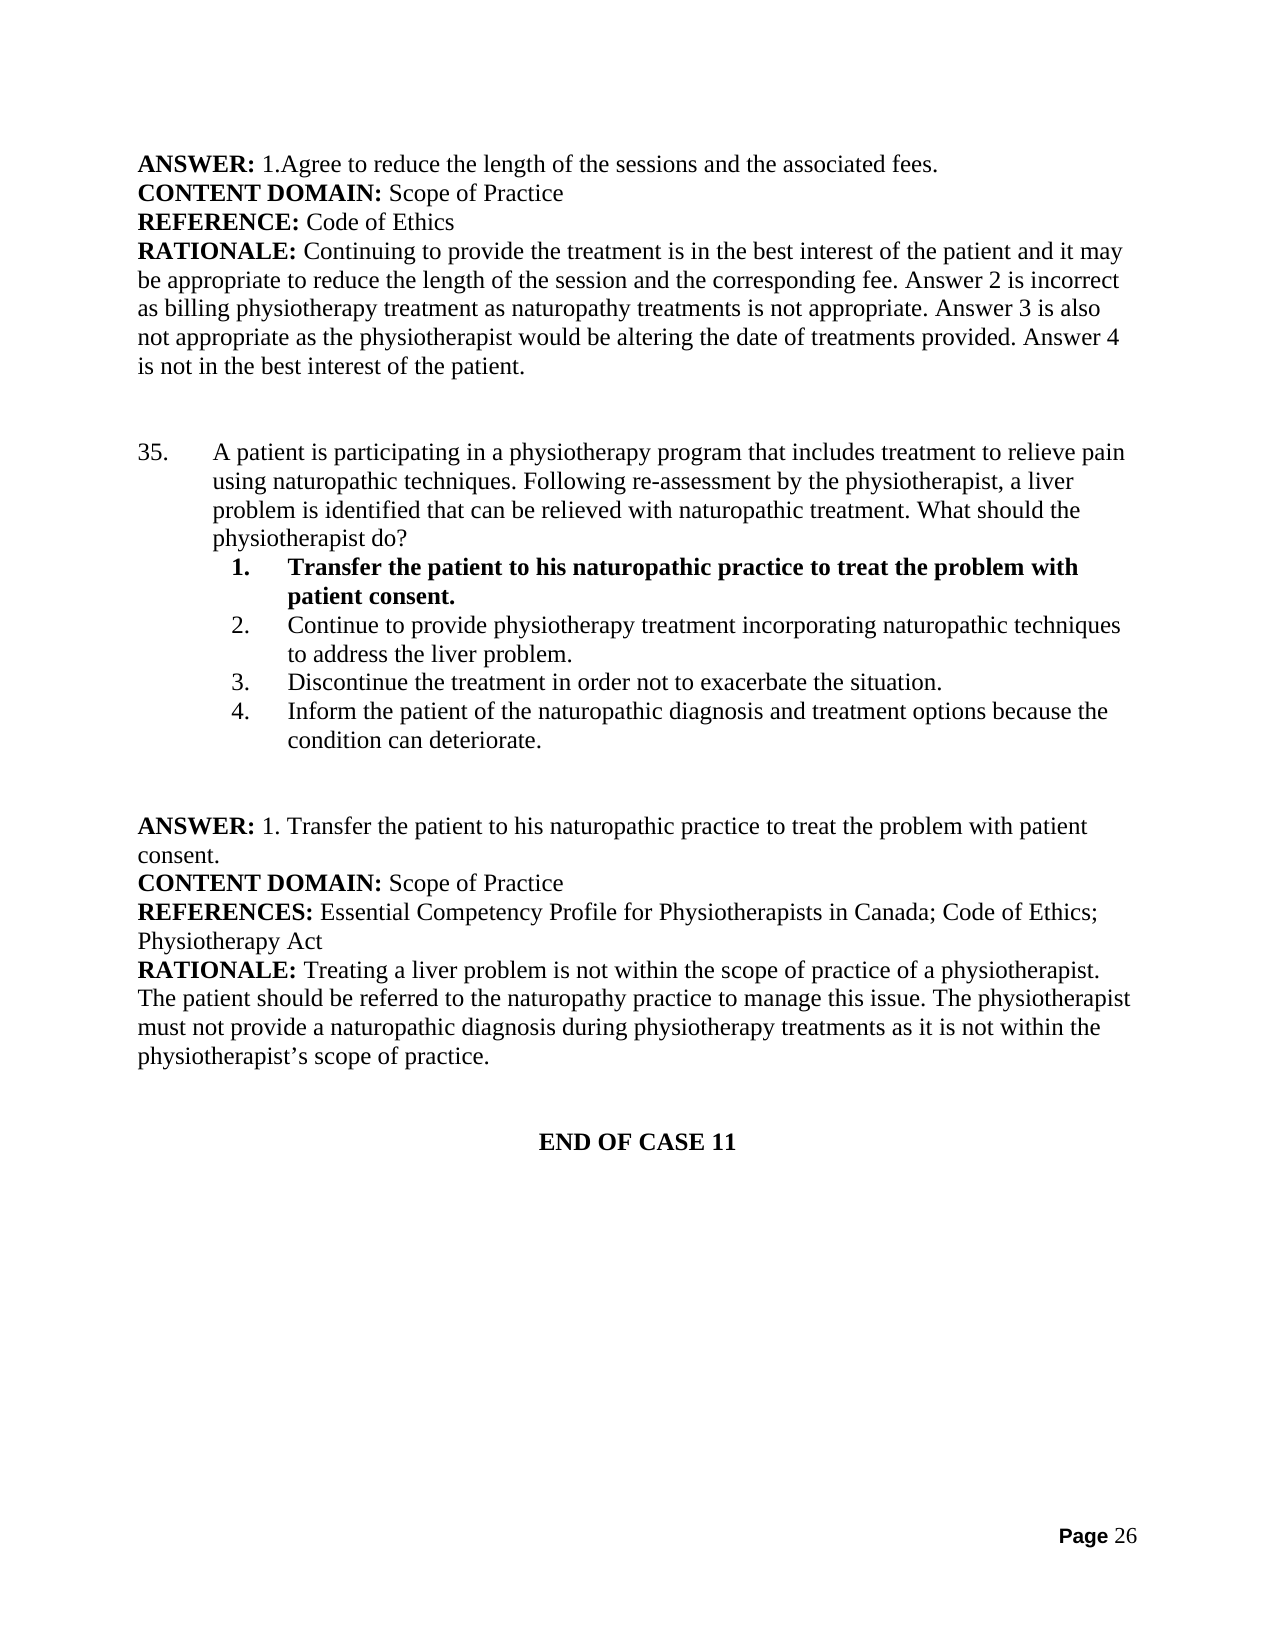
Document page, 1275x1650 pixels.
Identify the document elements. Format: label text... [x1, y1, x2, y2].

subtitle Transfer the patient to his naturopathic practice to treat the problem with patient consent. [231, 552, 1078, 610]
text CONTENT DOMAIN: Scope of Practice [137, 868, 1150, 897]
text ANSWER: 1. Transfer the patient to his naturopathic practice to treat the problem with patient consent. [137, 811, 1090, 868]
text RATIONALE: Continuing to provide the treatment is in the best interest of the patient and it may be appropriate to reduce the length of the session and the corresponding fee. Answer 2 is incorrect as billing physiotherapy treatment as naturopathy treatments is not appropriate. Answer 3 is also not appropriate as the physiotherapist would be altering the date of treatments provided. Answer 4 is not in the best interest of the patient. [137, 236, 1125, 380]
list Inform the patient of the naturopathic diagnosis and treatment options because the condition can deteriorate. [231, 696, 1109, 754]
text ANSWER: 1.Agree to reduce the length of the sessions and the associated fees. [137, 149, 1150, 178]
subtitle END OF CASE 11 [249, 1127, 1026, 1156]
text RATIONALE: Treating a liver problem is not within the scope of practice of a physiotherapist. The patient should be referred to the naturopathy practice to manage this issue. The physiotherapist must not provide a naturopathic diagnosis during physiotherapy treatments as it is not within the physiotherapist’s scope of practice. [137, 955, 1133, 1070]
list A patient is participating in a physiotherapy program that includes treatment to relieve pain using naturopathic techniques. Following re-assessment by the physiotherapist, a liver problem is identified that can be relieved with naturopathic treatment. What should the physiotherapist do? [137, 437, 1126, 552]
text REFERENCE: Code of Ethics [137, 207, 1150, 236]
list Continue to provide physiotherapy treatment incorporating naturopathic techniques to address the liver problem. [231, 610, 1122, 667]
list Discontinue the treatment in order not to exacerbate the situation. [231, 667, 1150, 696]
text REFERENCES: Essential Competency Profile for Physiotherapists in Canada; Code of Ethics; Physiotherapy Act [137, 897, 1100, 955]
text CONTENT DOMAIN: Scope of Practice [137, 178, 1150, 207]
